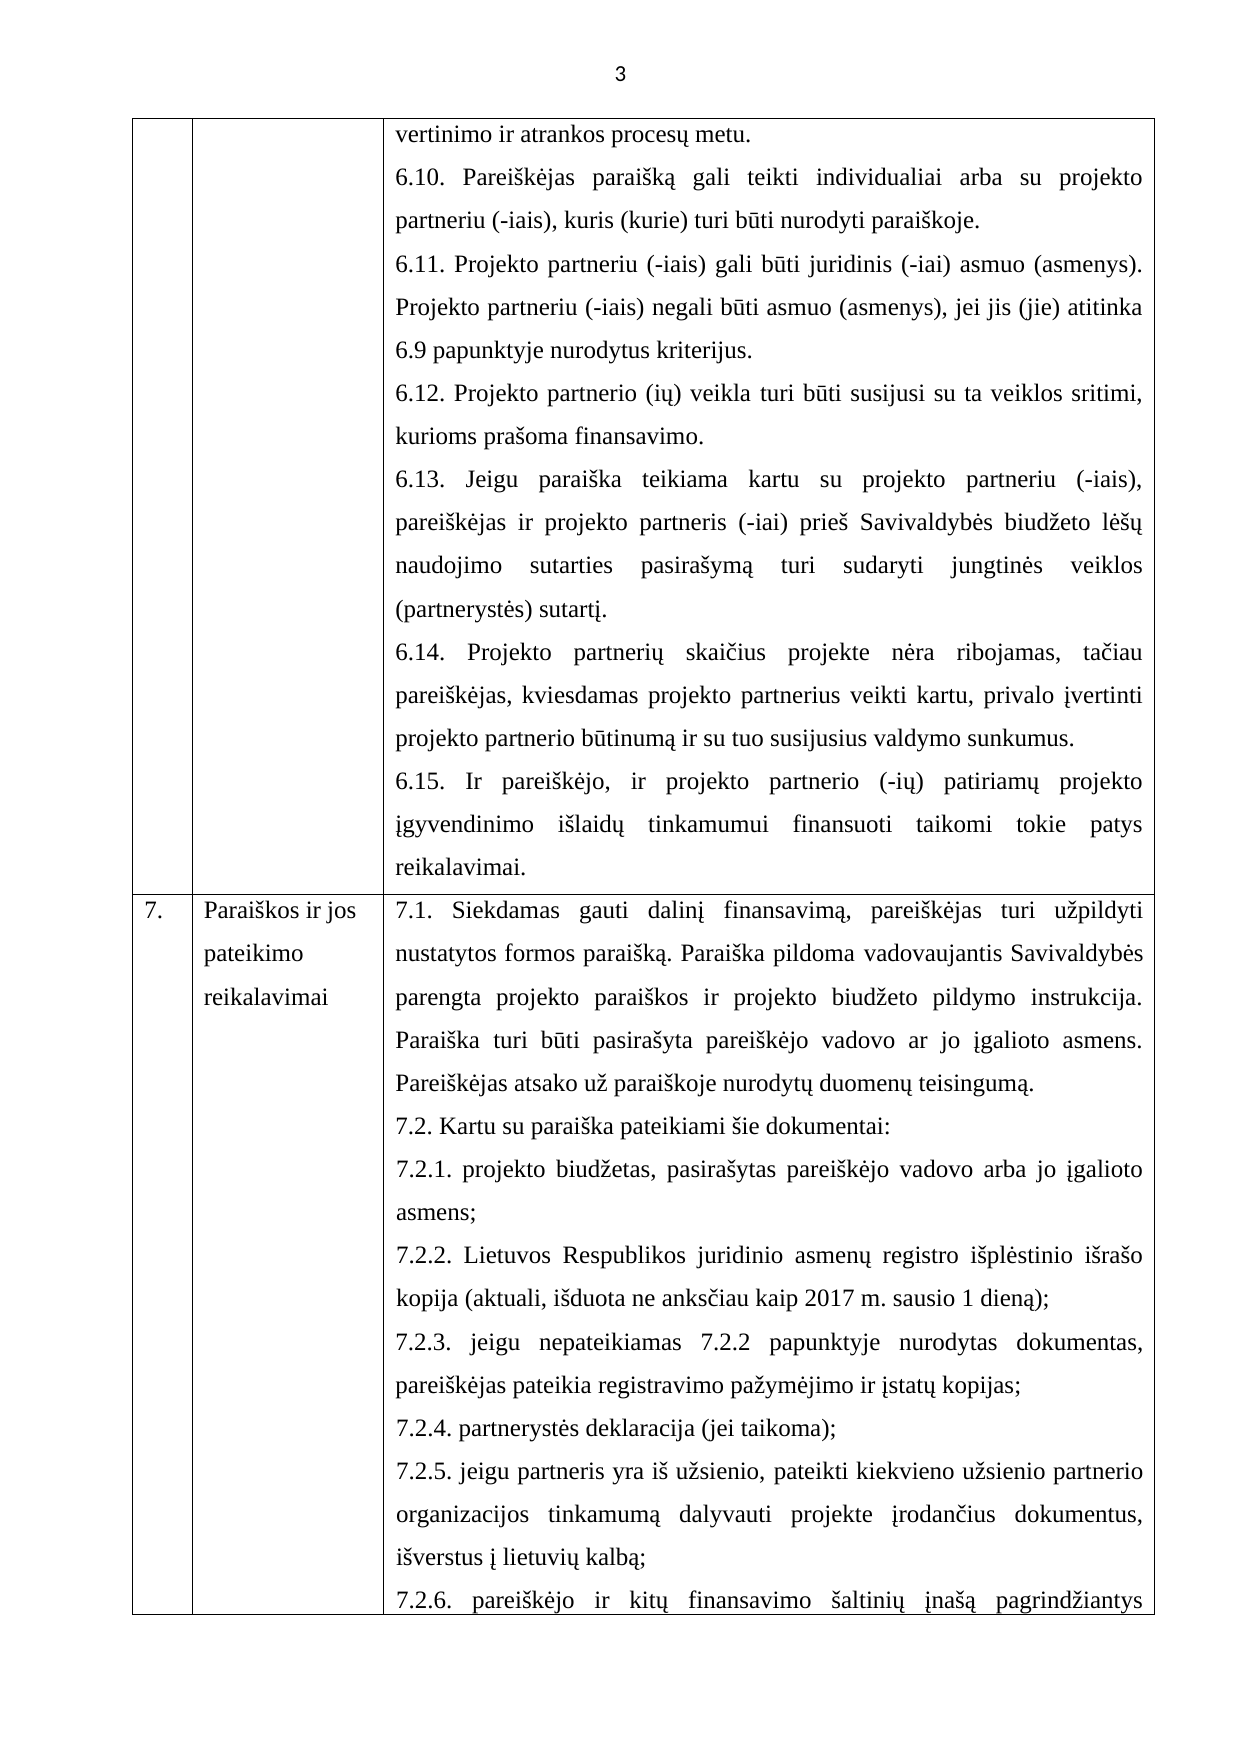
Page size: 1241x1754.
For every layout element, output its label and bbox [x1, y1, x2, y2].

table_cell [384, 119, 1154, 894]
table_cell [384, 895, 1154, 1614]
table_cell [193, 119, 383, 894]
table_cell [133, 119, 192, 894]
table_cell [133, 895, 192, 1614]
table_cell [193, 895, 383, 1614]
